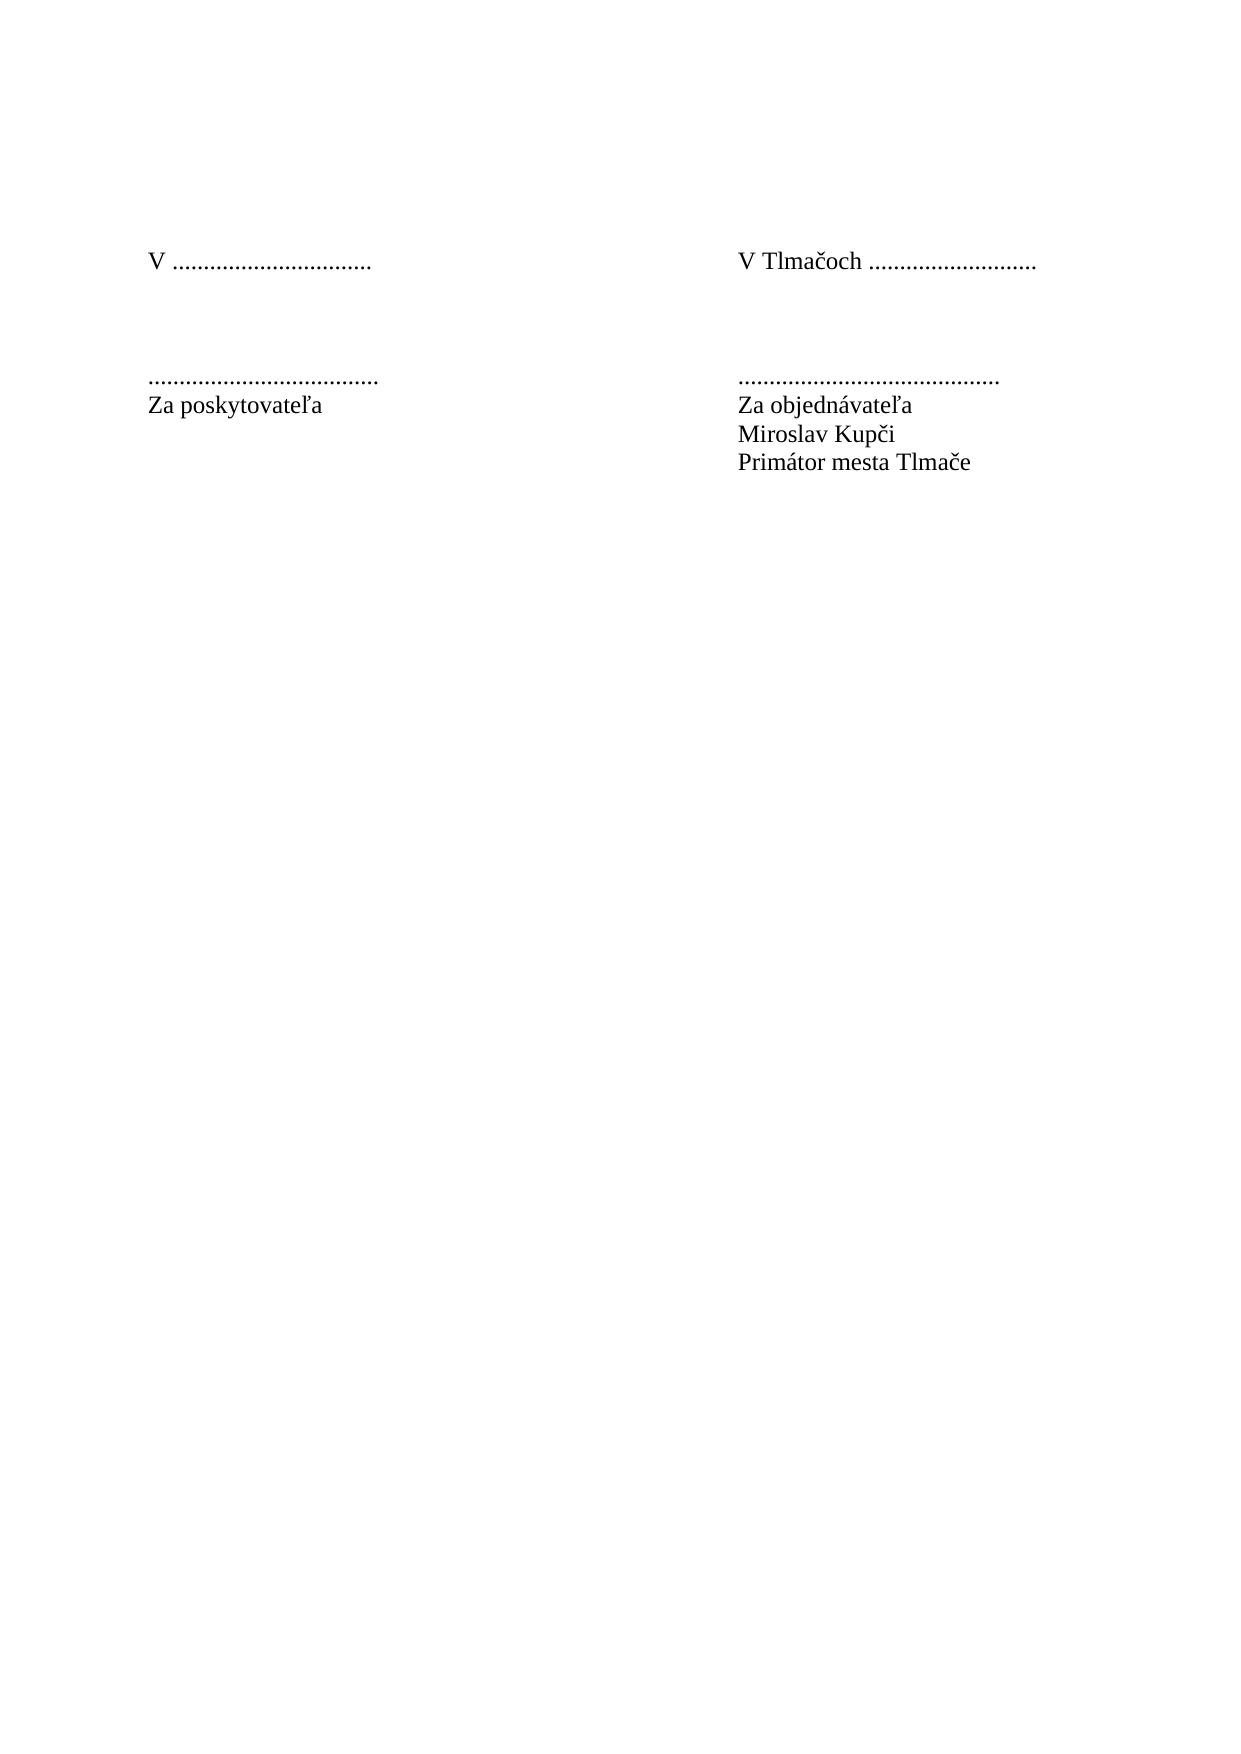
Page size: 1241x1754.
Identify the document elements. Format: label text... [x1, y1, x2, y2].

text Primátor mesta Tlmače [148, 447, 1093, 476]
text V ................................ V Tlmačoch ........................... [148, 246, 1093, 275]
text Miroslav Kupči [148, 419, 1093, 447]
text Za poskytovateľa Za objednávateľa [148, 390, 1093, 419]
text ..................................... .......................................... [148, 361, 1093, 390]
